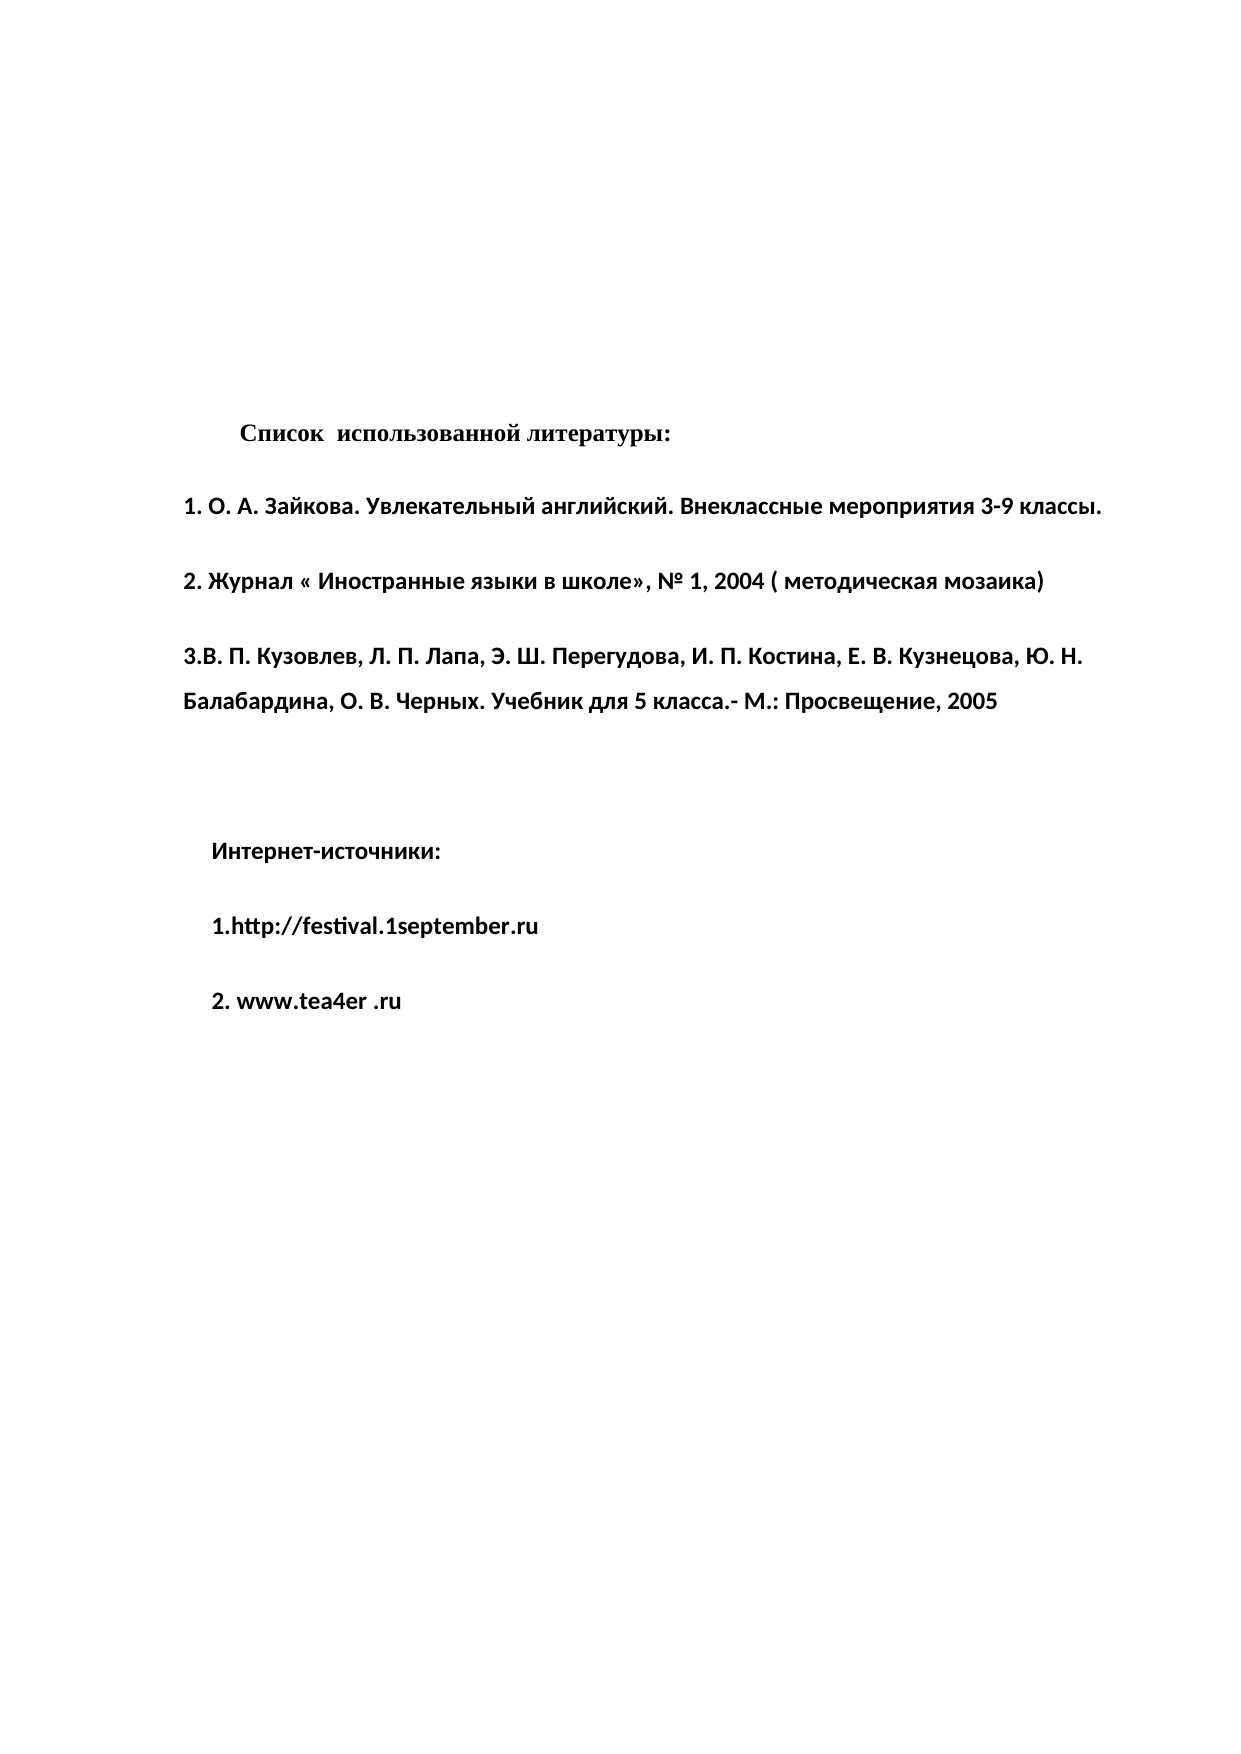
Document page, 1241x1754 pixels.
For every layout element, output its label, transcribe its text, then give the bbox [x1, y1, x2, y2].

text Список использованной литературы: [183, 418, 1146, 446]
text 1. О. А. Зайкова. Увлекательный английский. Внеклассные мероприятия 3-9 классы. [183, 490, 1146, 521]
text 3.В. П. Кузовлев, Л. П. Лапа, Э. Ш. Перегудова, И. П. Костина, Е. В. Кузнецова, Ю. Н. Балабардина, О. В. Черных. Учебник для 5 класса.- М.: Просвещение, 2005 [183, 640, 1146, 716]
text 2. Журнал « Иностранные языки в школе», № 1, 2004 ( методическая мозаика) [183, 565, 1146, 595]
text 1.http://festival.1september.ru [183, 910, 1146, 941]
text 2. www.tea4er .ru [183, 985, 1146, 1016]
text Интернет-источники: [183, 835, 1146, 866]
